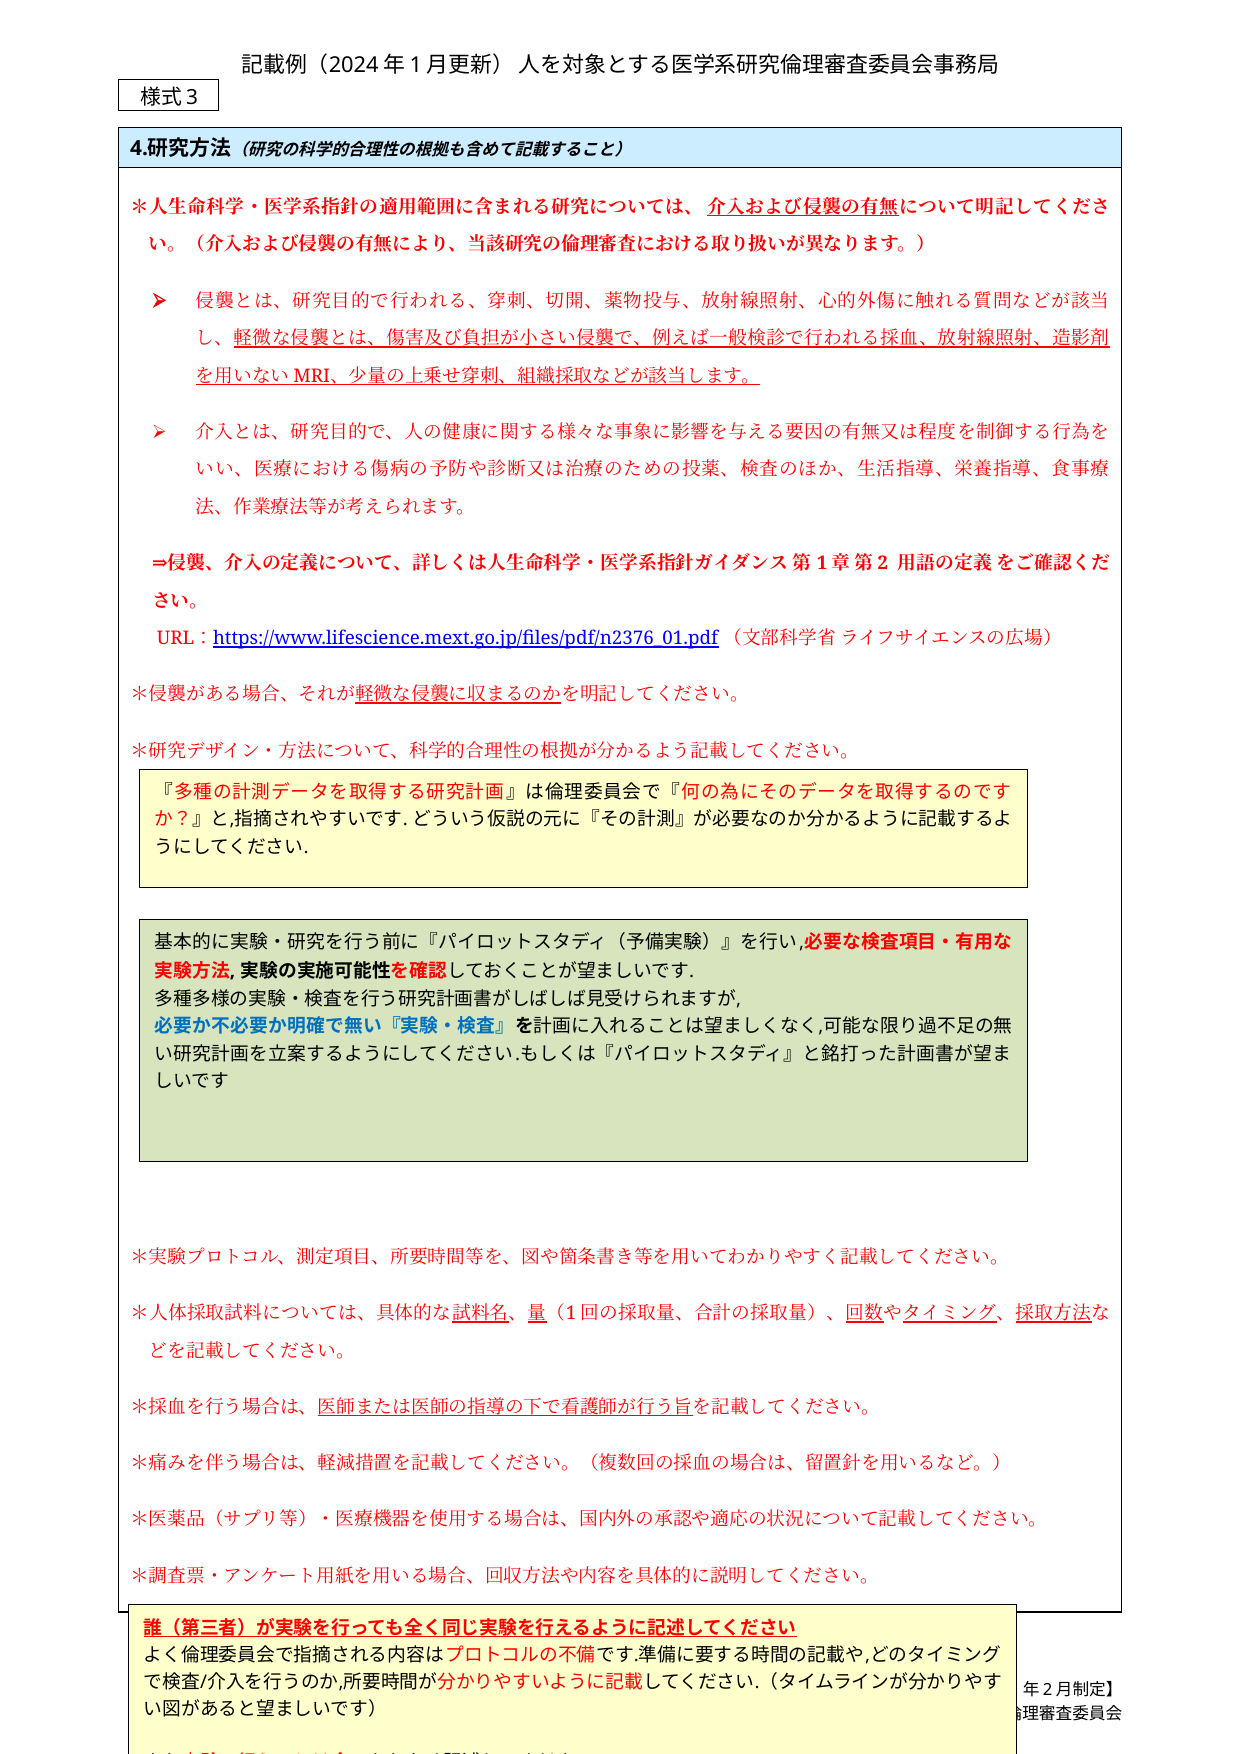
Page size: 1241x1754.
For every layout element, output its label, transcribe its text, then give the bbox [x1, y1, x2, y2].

table_header 4.研究方法（研究の科学的合理性の根拠も含めて記載すること） [119, 128, 1121, 167]
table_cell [119, 168, 1121, 1611]
